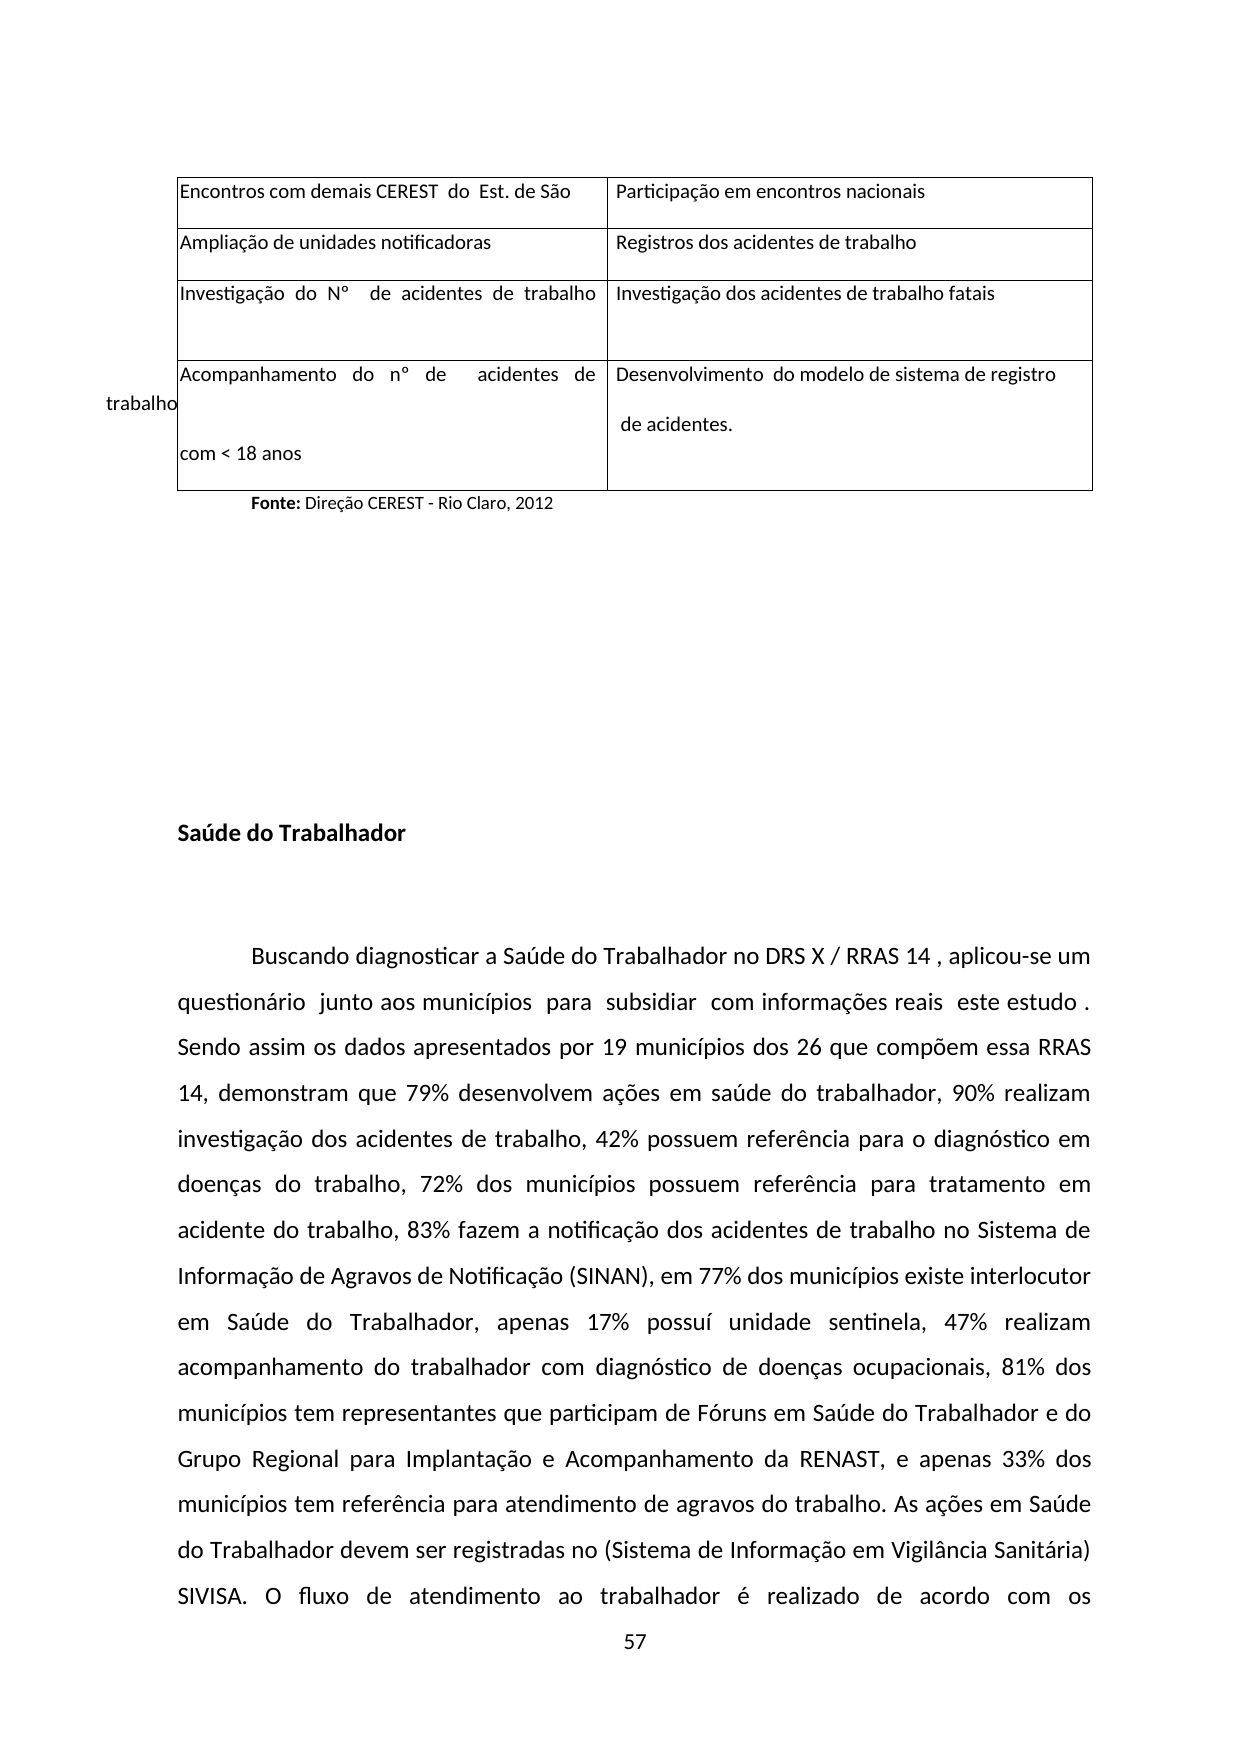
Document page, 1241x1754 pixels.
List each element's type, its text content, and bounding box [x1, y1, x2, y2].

table_cell Investigação do Nº de acidentes de trabalho aves [178, 281, 607, 360]
table_cell Acompanhamento do nº de acidentes de trabalho com < 18 anos [178, 361, 607, 490]
table_cell Encontros com demais CEREST do Est. de São [178, 178, 607, 228]
text Fonte: Direção CEREST - Rio Claro, 2012 [177, 491, 1092, 514]
table_cell Participação em encontros nacionais [608, 178, 1092, 228]
table_cell Investigação dos acidentes de trabalho fatais [608, 281, 1092, 360]
table_cell Desenvolvimento do modelo de sistema de registro de acidentes. [608, 361, 1092, 490]
table_cell Registros dos acidentes de trabalho [608, 229, 1092, 279]
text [177, 940, 1092, 1611]
table_cell Ampliação de unidades notificadoras [178, 229, 607, 279]
text Saúde do Trabalhador [177, 817, 1092, 848]
